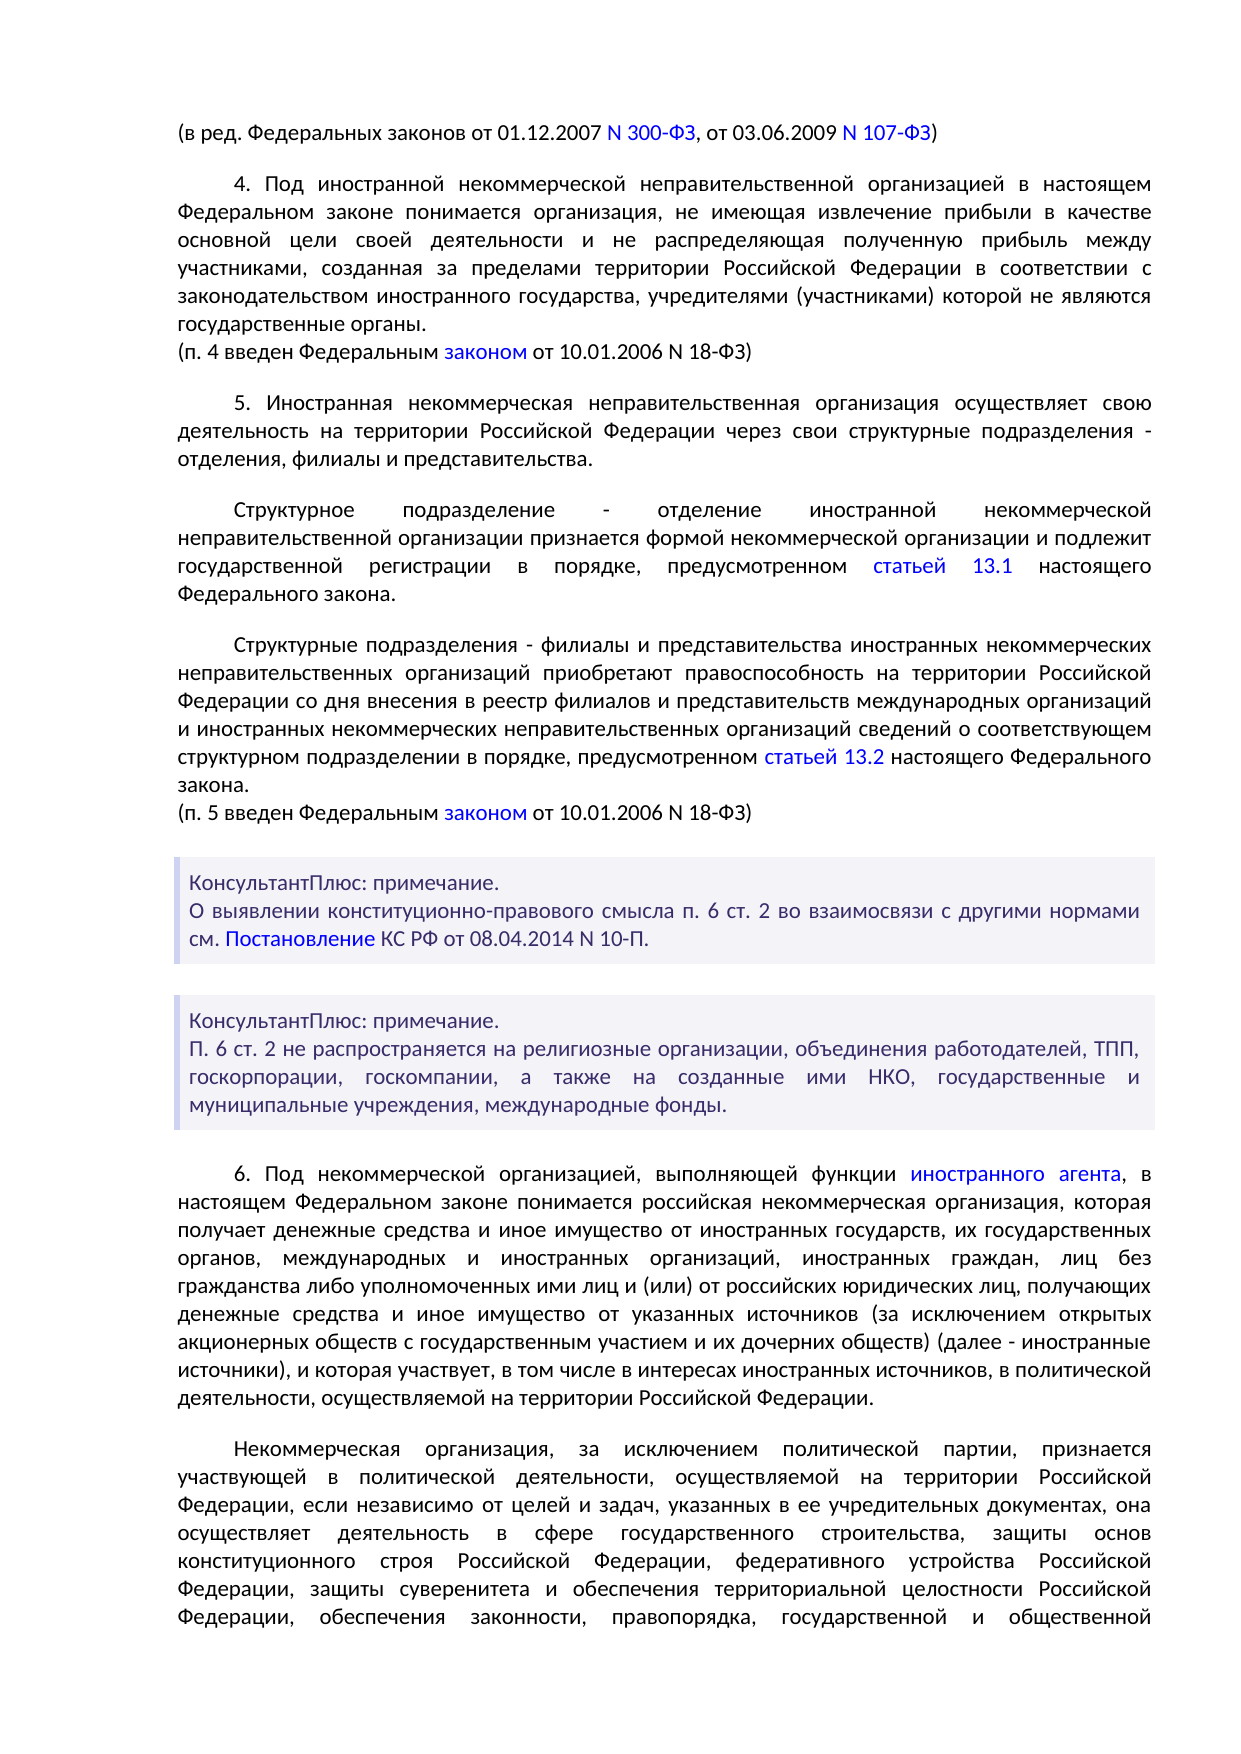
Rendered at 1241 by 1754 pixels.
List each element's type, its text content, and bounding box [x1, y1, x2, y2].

text 6. Под некоммерческой организацией, выполняющей функции иностранного агента, в настоящем Федеральном законе понимается российская некоммерческая организация, которая получает денежные средства и иное имущество от иностранных государств, их государственных органов, международных и иностранных организаций, иностранных граждан, лиц без гражданства либо уполномоченных ими лиц и (или) от российских юридических лиц, получающих денежные средства и иное имущество от указанных источников (за исключением открытых акционерных обществ с государственным участием и их дочерних обществ) (далее - иностранные источники), и которая участвует, в том числе в интересах иностранных источников, в политической деятельности, осуществляемой на территории Российской Федерации. [177, 1159, 1152, 1411]
text Структурное подразделение - отделение иностранной некоммерческой неправительственной организации признается формой некоммерческой организации и подлежит государственной регистрации в порядке, предусмотренном статьей 13.1 настоящего Федерального закона. [177, 495, 1152, 607]
text 4. Под иностранной некоммерческой неправительственной организацией в настоящем Федеральном законе понимается организация, не имеющая извлечение прибыли в качестве основной цели своей деятельности и не распределяющая полученную прибыль между участниками, созданная за пределами территории Российской Федерации в соответствии с законодательством иностранного государства, учредителями (участниками) которой не являются государственные органы. [177, 169, 1152, 337]
table_header КонсультантПлюс: примечание. О выявлении конституционно-правового смысла п. 6 ст. 2 во взаимосвязи с другими нормами см. Постановление КС РФ от 08.04.2014 N 10-П. [180, 857, 1149, 964]
text Структурные подразделения - филиалы и представительства иностранных некоммерческих неправительственных организаций приобретают правоспособность на территории Российской Федерации со дня внесения в реестр филиалов и представительств международных организаций и иностранных некоммерческих неправительственных организаций сведений о соответствующем структурном подразделении в порядке, предусмотренном статьей 13.2 настоящего Федерального закона. [177, 630, 1152, 798]
table_header КонсультантПлюс: примечание. П. 6 ст. 2 не распространяется на религиозные организации, объединения работодателей, ТПП, госкорпорации, госкомпании, а также на созданные ими НКО, государственные и муниципальные учреждения, международные фонды. [180, 995, 1149, 1130]
text (в ред. Федеральных законов от 01.12.2007 N 300-ФЗ, от 03.06.2009 N 107-ФЗ) [177, 118, 1152, 146]
text (п. 4 введен Федеральным законом от 10.01.2006 N 18-ФЗ) [177, 337, 1152, 365]
text 5. Иностранная некоммерческая неправительственная организация осуществляет свою деятельность на территории Российской Федерации через свои структурные подразделения - отделения, филиалы и представительства. [177, 388, 1152, 472]
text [177, 1434, 1152, 1631]
text (п. 5 введен Федеральным законом от 10.01.2006 N 18-ФЗ) [177, 798, 1152, 826]
